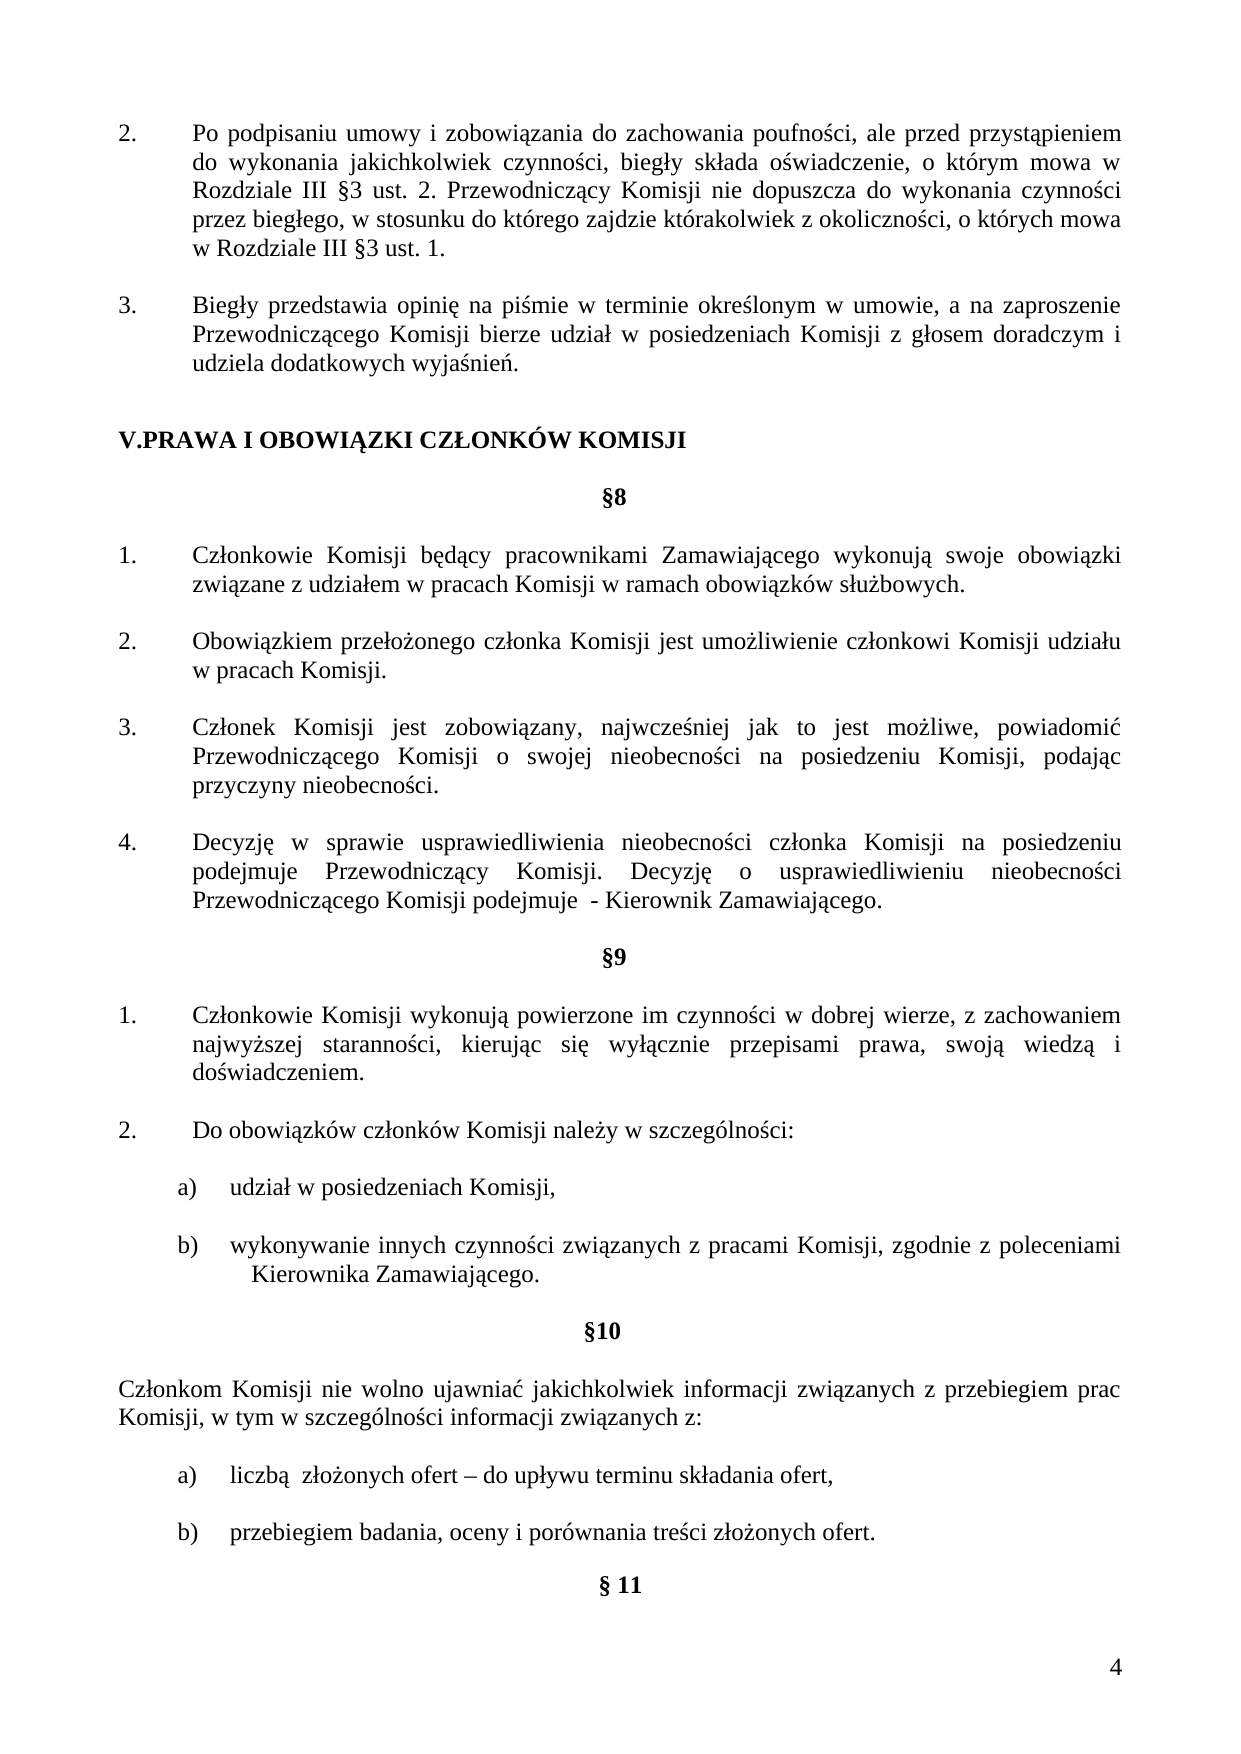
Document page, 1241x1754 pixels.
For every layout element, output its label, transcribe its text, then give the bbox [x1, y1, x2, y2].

text V.PRAWA I OBOWIĄZKI CZŁONKÓW KOMISJI [118, 425, 1122, 454]
list wykonywanie innych czynności związanych z pracami Komisji, zgodnie z poleceniami Kierownika Zamawiającego. [177, 1230, 1122, 1287]
list Do obowiązków członków Komisji należy w szczególności: [118, 1115, 1122, 1144]
text Członkom Komisji nie wolno ujawniać jakichkolwiek informacji związanych z przebiegiem prac Komisji, w tym w szczególności informacji związanych z: [118, 1374, 1122, 1431]
list udział w posiedzeniach Komisji, [177, 1172, 1122, 1201]
list Członkowie Komisji wykonują powierzone im czynności w dobrej wierze, z zachowaniem najwyższej staranności, kierując się wyłącznie przepisami prawa, swoją wiedzą i doświadczeniem. [118, 1000, 1122, 1086]
list Decyzję w sprawie usprawiedliwienia nieobecności członka Komisji na posiedzeniu podejmuje Przewodniczący Komisji. Decyzję o usprawiedliwieniu nieobecności Przewodniczącego Komisji podejmuje - Kierownik Zamawiającego. [118, 827, 1122, 914]
list Członkowie Komisji będący pracownikami Zamawiającego wykonują swoje obowiązki związane z udziałem w pracach Komisji w ramach obowiązków służbowych. [118, 540, 1122, 597]
list Członek Komisji jest zobowiązany, najwcześniej jak to jest możliwe, powiadomić Przewodniczącego Komisji o swojej nieobecności na posiedzeniu Komisji, podając przyczyny nieobecności. [118, 712, 1122, 799]
list Biegły przedstawia opinię na piśmie w terminie określonym w umowie, a na zaproszenie Przewodniczącego Komisji bierze udział w posiedzeniach Komisji z głosem doradczym i udziela dodatkowych wyjaśnień. [118, 291, 1122, 377]
list Obowiązkiem przełożonego członka Komisji jest umożliwienie członkowi Komisji udziału w pracach Komisji. [118, 626, 1122, 684]
text § 11 [118, 1570, 1122, 1623]
list Po podpisaniu umowy i zobowiązania do zachowania poufności, ale przed przystąpieniem do wykonania jakichkolwiek czynności, biegły składa oświadczenie, o którym mowa w Rozdziale III §3 ust. 2. Przewodniczący Komisji nie dopuszcza do wykonania czynności przez biegłego, w stosunku do którego zajdzie którakolwiek z okoliczności, o których mowa w Rozdziale III §3 ust. 1. [118, 118, 1122, 262]
list liczbą złożonych ofert – do upływu terminu składania ofert, [177, 1460, 1122, 1489]
list przebiegiem badania, oceny i porównania treści złożonych ofert. [177, 1517, 1122, 1546]
